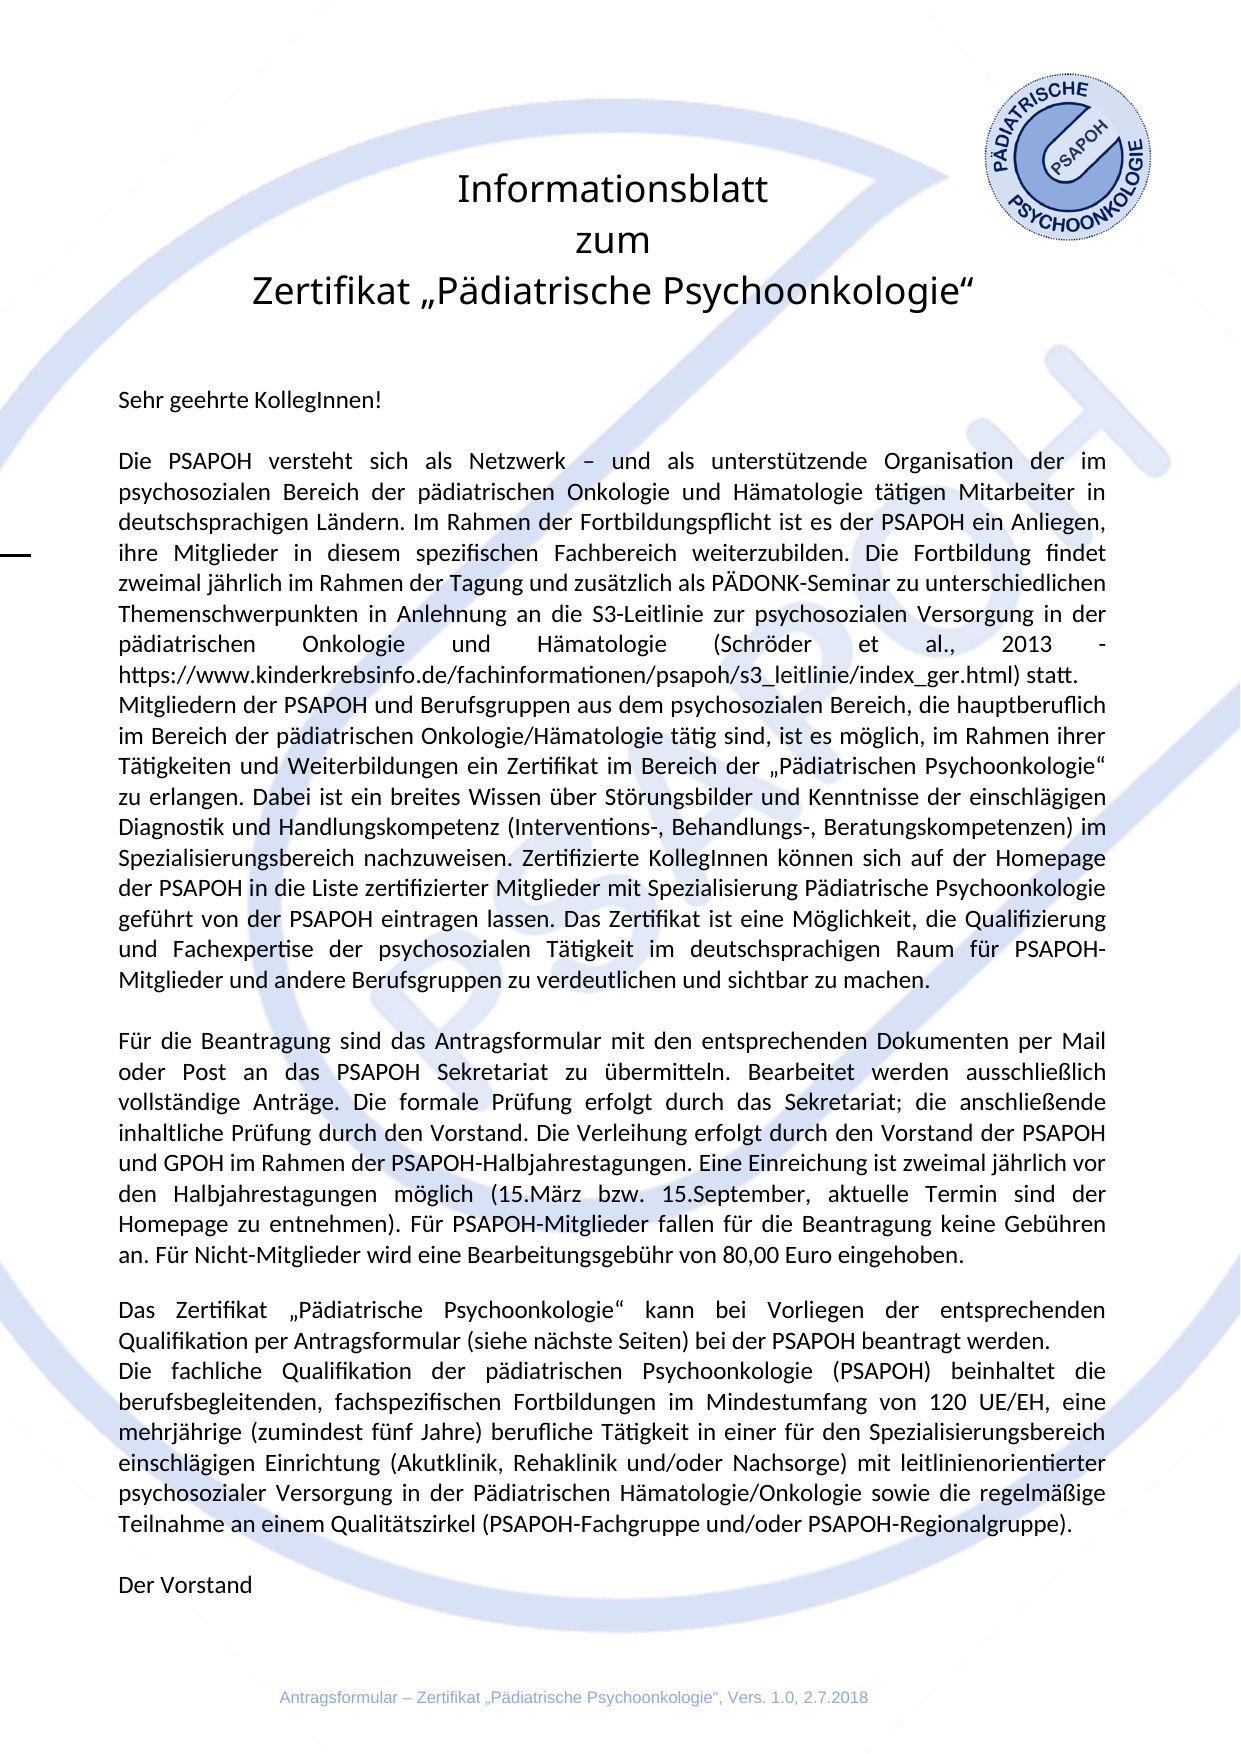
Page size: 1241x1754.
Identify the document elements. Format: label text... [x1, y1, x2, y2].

text Die PSAPOH versteht sich als Netzwerk – und als unterstützende Organisation der im psychosozialen Bereich der pädiatrischen Onkologie und Hämatologie tätigen Mitarbeiter in deutschsprachigen Ländern. Im Rahmen der Fortbildungspflicht ist es der PSAPOH ein Anliegen, ihre Mitglieder in diesem spezifischen Fachbereich weiterzubilden. Die Fortbildung findet zweimal jährlich im Rahmen der Tagung und zusätzlich als PÄDONK-Seminar zu unterschiedlichen Themenschwerpunkten in Anlehnung an die S3-Leitlinie zur psychosozialen Versorgung in der pädiatrischen Onkologie und Hämatologie (Schröder et al., 2013 - https://www.kinderkrebsinfo.de/fachinformationen/psapoh/s3_leitlinie/index_ger.html) statt. [118, 445, 1107, 689]
text Zertifikat „Pädiatrische Psychoonkologie“ [118, 264, 1107, 316]
text zum [118, 213, 1107, 264]
text Sehr geehrte KollegInnen! [118, 384, 1107, 415]
text Mitgliedern der PSAPOH und Berufsgruppen aus dem psychosozialen Bereich, die hauptberuflich im Bereich der pädiatrischen Onkologie/Hämatologie tätig sind, ist es möglich, im Rahmen ihrer Tätigkeiten und Weiterbildungen ein Zertifikat im Bereich der „Pädiatrischen Psychoonkologie“ zu erlangen. Dabei ist ein breites Wissen über Störungsbilder und Kenntnisse der einschlägigen Diagnostik und Handlungskompetenz (Interventions-, Behandlungs-, Beratungskompetenzen) im Spezialisierungsbereich nachzuweisen. Zertifizierte KollegInnen können sich auf der Homepage der PSAPOH in die Liste zertifizierter Mitglieder mit Spezialisierung Pädiatrische Psychoonkologie geführt von der PSAPOH eintragen lassen. Das Zertifikat ist eine Möglichkeit, die Qualifizierung und Fachexpertise der psychosozialen Tätigkeit im deutschsprachigen Raum für PSAPOH-Mitglieder und andere Berufsgruppen zu verdeutlichen und sichtbar zu machen. [118, 689, 1107, 995]
picture [965, 53, 1169, 258]
text Der Vorstand [118, 1569, 1107, 1599]
text Das Zertifikat „Pädiatrische Psychoonkologie“ kann bei Vorliegen der entsprechenden Qualifikation per Antragsformular (siehe nächste Seiten) bei der PSAPOH beantragt werden. [118, 1294, 1107, 1355]
text Die fachliche Qualifikation der pädiatrischen Psychoonkologie (PSAPOH) beinhaltet die berufsbegleitenden, fachspezifischen Fortbildungen im Mindestumfang von 120 UE/EH, eine mehrjährige (zumindest fünf Jahre) berufliche Tätigkeit in einer für den Spezialisierungsbereich einschlägigen Einrichtung (Akutklinik, Rehaklinik und/oder Nachsorge) mit leitlinienorientierter psychosozialer Versorgung in der Pädiatrischen Hämatologie/Onkologie sowie die regelmäßige Teilnahme an einem Qualitätszirkel (PSAPOH-Fachgruppe und/oder PSAPOH-Regionalgruppe). [118, 1355, 1107, 1538]
text Für die Beantragung sind das Antragsformular mit den entsprechenden Dokumenten per Mail oder Post an das PSAPOH Sekretariat zu übermitteln. Bearbeitet werden ausschließlich vollständige Anträge. Die formale Prüfung erfolgt durch das Sekretariat; die anschließende inhaltliche Prüfung durch den Vorstand. Die Verleihung erfolgt durch den Vorstand der PSAPOH und GPOH im Rahmen der PSAPOH-Halbjahrestagungen. Eine Einreichung ist zweimal jährlich vor den Halbjahrestagungen möglich (15.März bzw. 15.September, aktuelle Termin sind der Homepage zu entnehmen). Für PSAPOH-Mitglieder fallen für die Beantragung keine Gebühren an. Für Nicht-Mitglieder wird eine Bearbeitungsgebühr von 80,00 Euro eingehoben. [118, 1025, 1107, 1269]
text Informationsblatt [118, 162, 965, 213]
